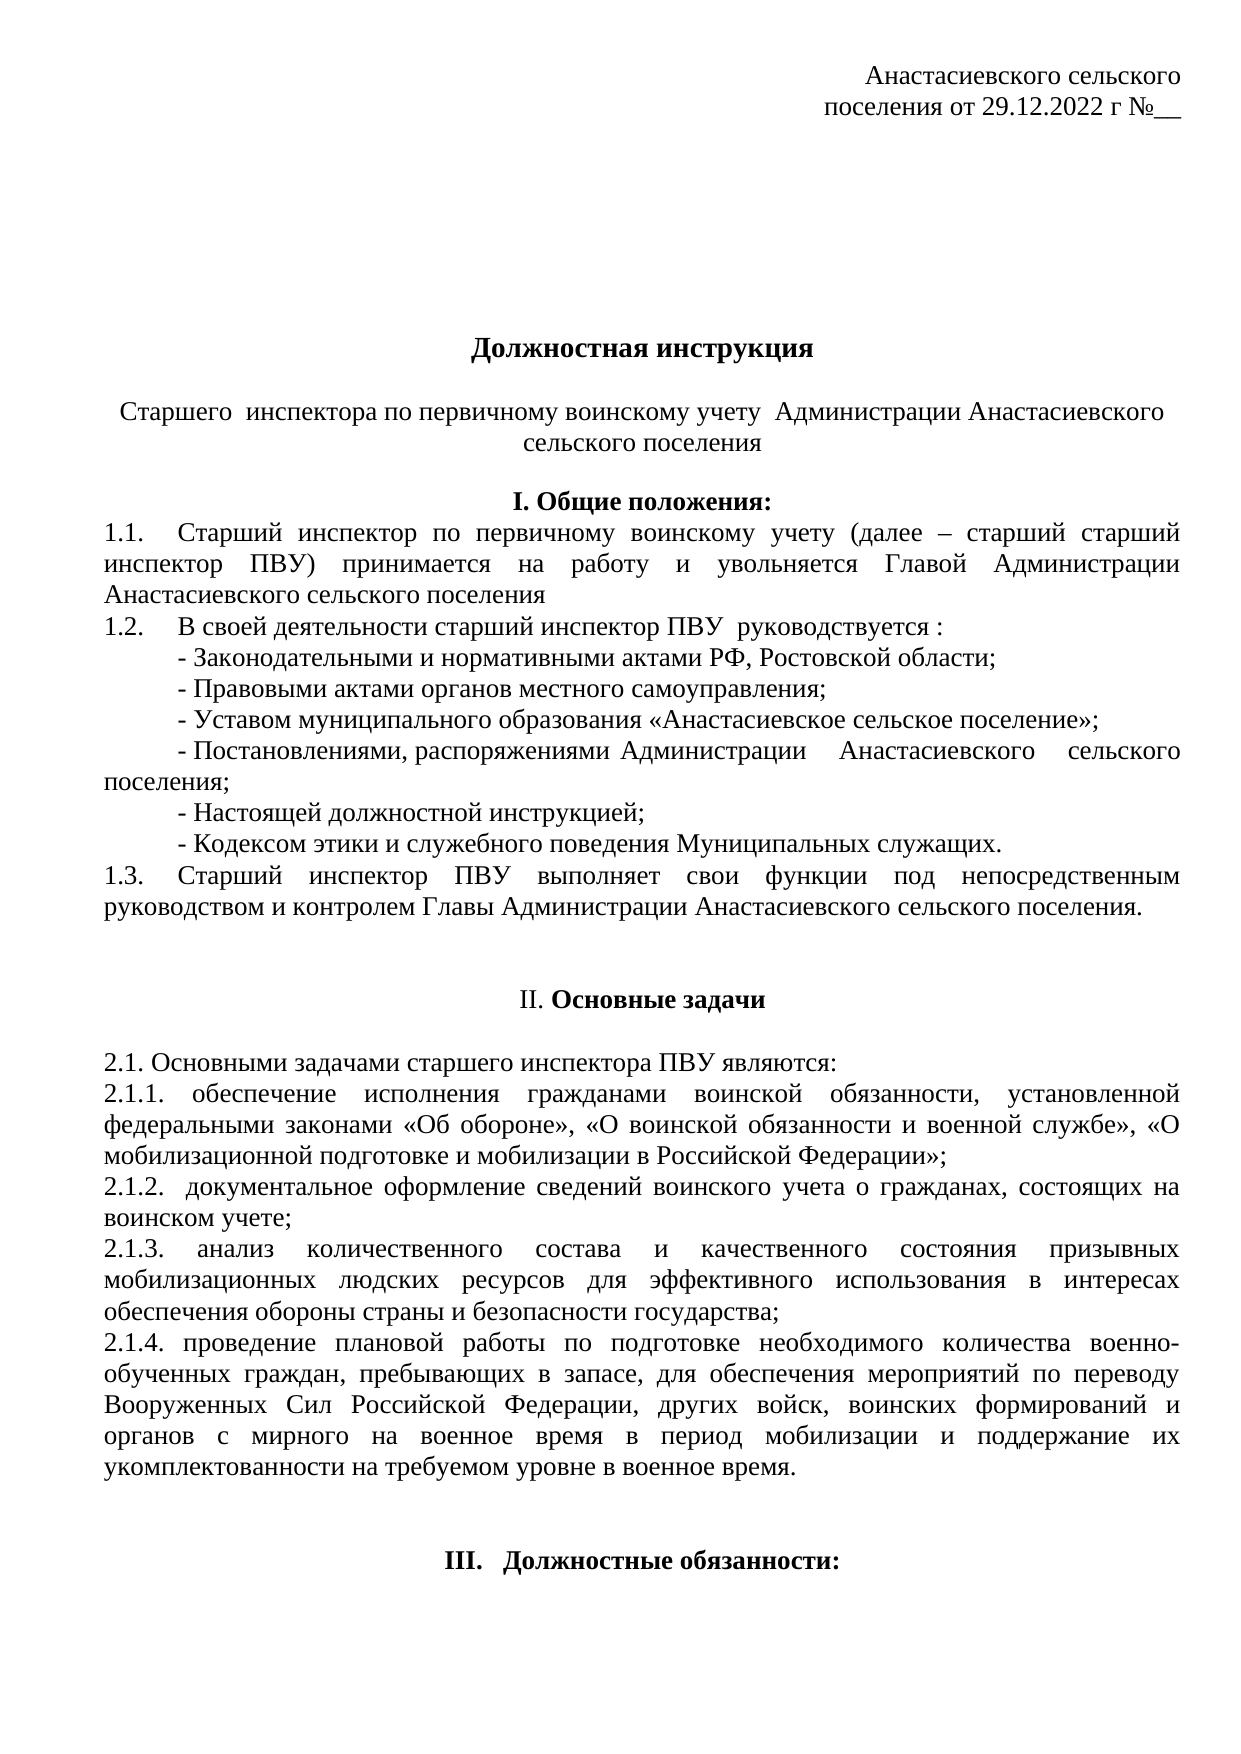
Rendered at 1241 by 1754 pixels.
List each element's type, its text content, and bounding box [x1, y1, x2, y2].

text 1.2. В своей деятельности старший инспектор ПВУ руководствуется : [103, 609, 1181, 641]
text Анастасиевского сельского [103, 59, 1181, 90]
text 2.1. Основными задачами старшего инспектора ПВУ являются: [103, 1046, 1181, 1077]
text - Кодексом этики и служебного поведения Муниципальных служащих. [103, 828, 1181, 859]
text - Постановлениями, распоряжениями Администрации Анастасиевского сельского поселения; [103, 734, 1181, 796]
text 2.1.3. анализ количественного состава и качественного состояния призывных мобилизационных людских ресурсов для эффективного использования в интересах обеспечения обороны страны и безопасности государства; [103, 1232, 1181, 1326]
text - Настоящей должностной инструкцией; [103, 796, 1181, 828]
text - Законодательными и нормативными актами РФ, Ростовской области; [103, 641, 1181, 672]
text поселения от 29.12.2022 г №__ [103, 90, 1181, 121]
text II. Основные задачи [103, 983, 1181, 1014]
text 2.1.2. документальное оформление сведений воинского учета о гражданах, состоящих на воинском учете; [103, 1170, 1181, 1232]
text 2.1.4. проведение плановой работы по подготовке необходимого количества военно-обученных граждан, пребывающих в запасе, для обеспечения мероприятий по переводу Вооруженных Сил Российской Федерации, других войск, воинских формирований и органов с мирного на военное время в период мобилизации и поддержание их укомплектованности на требуемом уровне в военное время. [103, 1326, 1181, 1482]
text - Уставом муниципального образования «Анастасиевское сельское поселение»; [103, 703, 1181, 734]
text Старшего инспектора по первичному воинскому учету Администрации Анастасиевского сельского поселения [103, 395, 1181, 457]
text III. Должностные обязанности: [103, 1544, 1181, 1575]
text 1.3. Старший инспектор ПВУ выполняет свои функции под непосредственным руководством и контролем Главы Администрации Анастасиевского сельского поселения. [103, 859, 1181, 921]
text - Правовыми актами органов местного самоуправления; [103, 672, 1181, 703]
text 1.1. Старший инспектор по первичному воинскому учету (далее – старший старший инспектор ПВУ) принимается на работу и увольняется Главой Администрации Анастасиевского сельского поселения [103, 516, 1181, 609]
text Должностная инструкция [103, 330, 1181, 363]
text I. Общие положения: [103, 485, 1181, 516]
text 2.1.1. обеспечение исполнения гражданами воинской обязанности, установленной федеральными законами «Об обороне», «О воинской обязанности и военной службе», «О мобилизационной подготовке и мобилизации в Российской Федерации»; [103, 1077, 1181, 1170]
